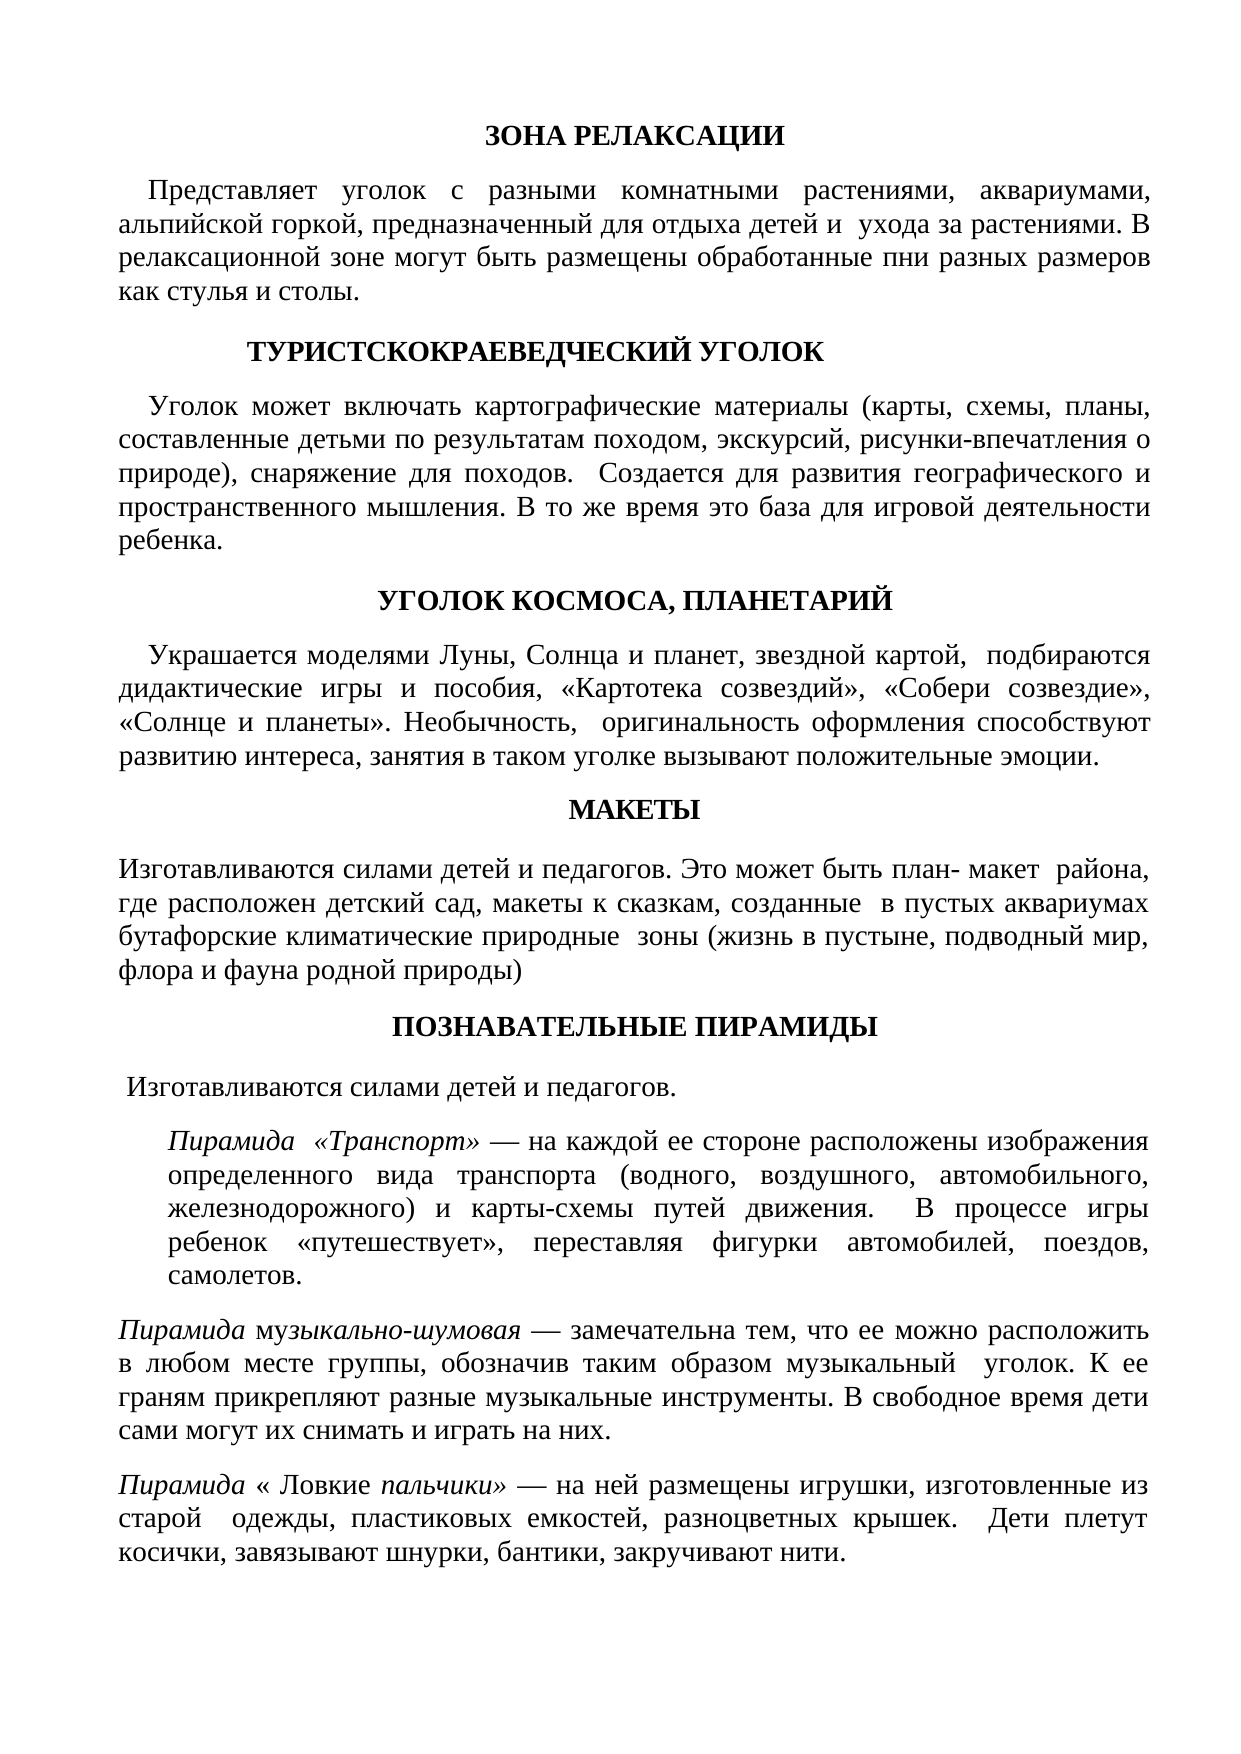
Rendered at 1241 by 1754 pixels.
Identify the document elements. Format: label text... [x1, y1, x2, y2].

text ТУРИСТСКОКРАЕВЕДЧЕСКИЙ УГОЛОК [247, 334, 1152, 367]
text Пирамида « Ловкие пальчики» — на ней размещены игрушки, изготовленные из старой одежды, пластиковых емкостей, разноцветных крышек. Дети плетут косички, завязывают шнурки, бантики, закручивают нити. [118, 1467, 1149, 1567]
text УГОЛОК КОСМОСА, ПЛАНЕТАРИЙ [118, 583, 1152, 616]
text МАКЕТЫ [118, 792, 1152, 826]
text Пирамида «Транспорт» — на каждой ее стороне расположены изображения определенного вида транспорта (водного, воздушного, автомобильного, железнодорожного) и карты-схемы путей движения. В процессе игры ребенок «путешествует», переставляя фигурки автомобилей, поездов, самолетов. [168, 1123, 1149, 1291]
text ПОЗНАВАТЕЛЬНЫЕ ПИРАМИДЫ [118, 1009, 1152, 1043]
text Изготавливаются силами детей и педагогов. [126, 1069, 1152, 1102]
text Уголок может включать картографические материалы (карты, схемы, планы, составленные детьми по результатам походом, экскурсий, рисунки-впечатления о природе), снаряжение для походов. Создается для развития географического и пространственного мышления. В то же время это база для игровой деятельности ребенка. [118, 388, 1152, 556]
text Изготавливаются силами детей и педагогов. Это может быть план- макет района, где расположен детский сад, макеты к сказкам, созданные в пустых аквариумах бутафорские климатические природные зоны (жизнь в пустыне, подводный мир, флора и фауна родной природы) [118, 851, 1150, 986]
text Пирамида музыкально-шумовая — замечательна тем, что ее можно расположить в любом месте группы, обозначив таким образом музыкальный уголок. К ее граням прикрепляют разные музыкальные инструменты. В свободное время дети сами могут их снимать и играть на них. [118, 1312, 1149, 1446]
text Представляет уголок с разными комнатными растениями, аквариумами, альпийской горкой, предназначенный для отдыха детей и ухода за растениями. В релаксационной зоне могут быть размещены обработанные пни разных размеров как стулья и столы. [118, 172, 1152, 307]
text Украшается моделями Луны, Солнца и планет, звездной картой, подбираются дидактические игры и пособия, «Картотека созвездий», «Собери созвездие», «Солнце и планеты». Необычность, оригинальность оформления способствуют развитию интереса, занятия в таком уголке вызывают положительные эмоции. [119, 637, 1152, 771]
text ЗОНА РЕЛАКСАЦИИ [118, 118, 1152, 152]
